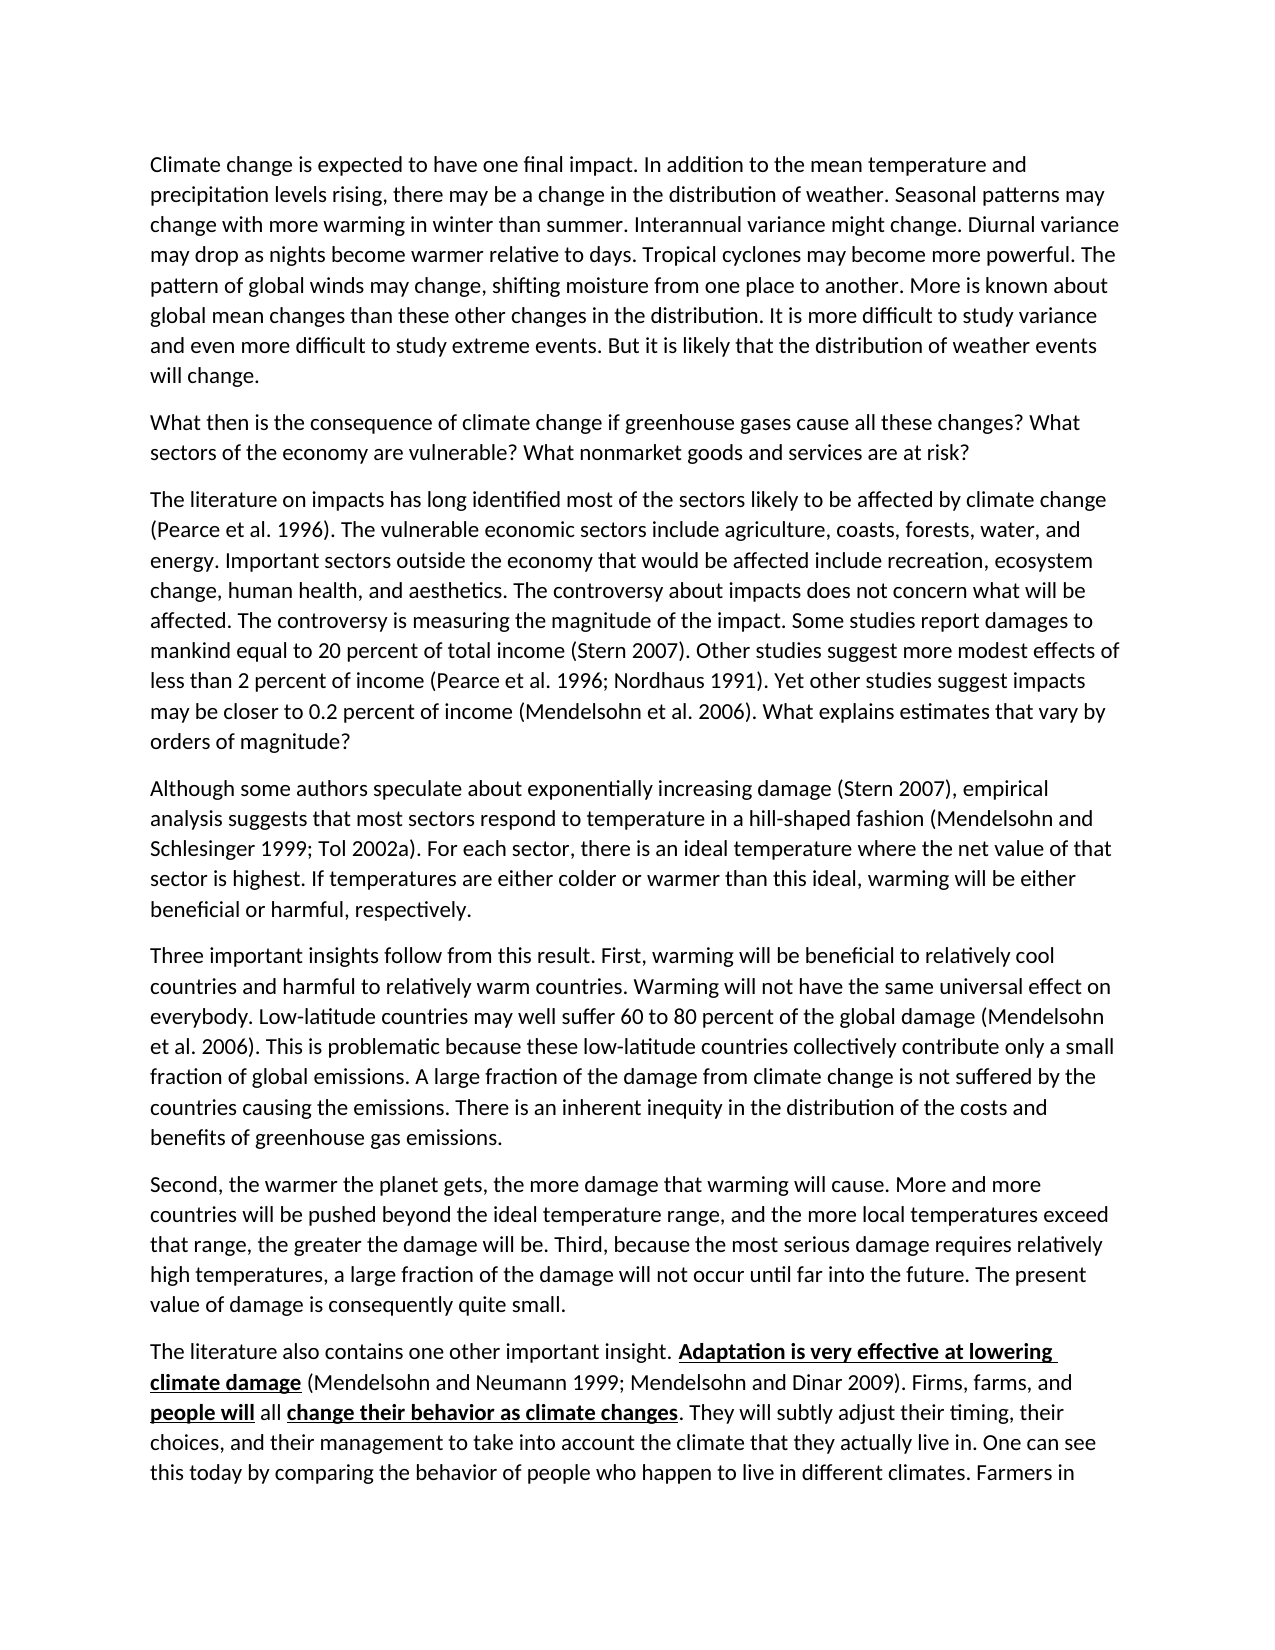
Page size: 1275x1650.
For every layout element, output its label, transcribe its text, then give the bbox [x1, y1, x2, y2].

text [150, 1337, 1125, 1486]
text Climate change is expected to have one final impact. In addition to the mean temperature and precipitation levels rising, there may be a change in the distribution of weather. Seasonal patterns may change with more warming in winter than summer. Interannual variance might change. Diurnal variance may drop as nights become warmer relative to days. Tropical cyclones may become more powerful. The pattern of global winds may change, shifting moisture from one place to another. More is known about global mean changes than these other changes in the distribution. It is more difficult to study variance and even more difficult to study extreme events. But it is likely that the distribution of weather events will change. [150, 150, 1125, 389]
text Second, the warmer the planet gets, the more damage that warming will cause. More and more countries will be pushed beyond the ideal temperature range, and the more local temperatures exceed that range, the greater the damage will be. Third, because the most serious damage requires relatively high temperatures, a large fraction of the damage will not occur until far into the future. The present value of damage is consequently quite small. [150, 1170, 1125, 1319]
text Although some authors speculate about exponentially increasing damage (Stern 2007), empirical analysis suggests that most sectors respond to temperature in a hill-shaped fashion (Mendelsohn and Schlesinger 1999; Tol 2002a). For each sector, there is an ideal temperature where the net value of that sector is highest. If temperatures are either colder or warmer than this ideal, warming will be either beneficial or harmful, respectively. [150, 774, 1125, 923]
text What then is the consequence of climate change if greenhouse gases cause all these changes? What sectors of the economy are vulnerable? What nonmarket goods and services are at risk? [150, 408, 1125, 467]
text The literature on impacts has long identified most of the sectors likely to be affected by climate change (Pearce et al. 1996). The vulnerable economic sectors include agriculture, coasts, forests, water, and energy. Important sectors outside the economy that would be affected include recreation, ecosystem change, human health, and aesthetics. The controversy about impacts does not concern what will be affected. The controversy is measuring the magnitude of the impact. Some studies report damages to mankind equal to 20 percent of total income (Stern 2007). Other studies suggest more modest effects of less than 2 percent of income (Pearce et al. 1996; Nordhaus 1991). Yet other studies suggest impacts may be closer to 0.2 percent of income (Mendelsohn et al. 2006). What explains estimates that vary by orders of magnitude? [150, 485, 1125, 755]
text Three important insights follow from this result. First, warming will be beneficial to relatively cool countries and harmful to relatively warm countries. Warming will not have the same universal effect on everybody. Low-latitude countries may well suffer 60 to 80 percent of the global damage (Mendelsohn et al. 2006). This is problematic because these low-latitude countries collectively contribute only a small fraction of global emissions. A large fraction of the damage from climate change is not suffered by the countries causing the emissions. There is an inherent inequity in the distribution of the costs and benefits of greenhouse gas emissions. [150, 942, 1125, 1151]
